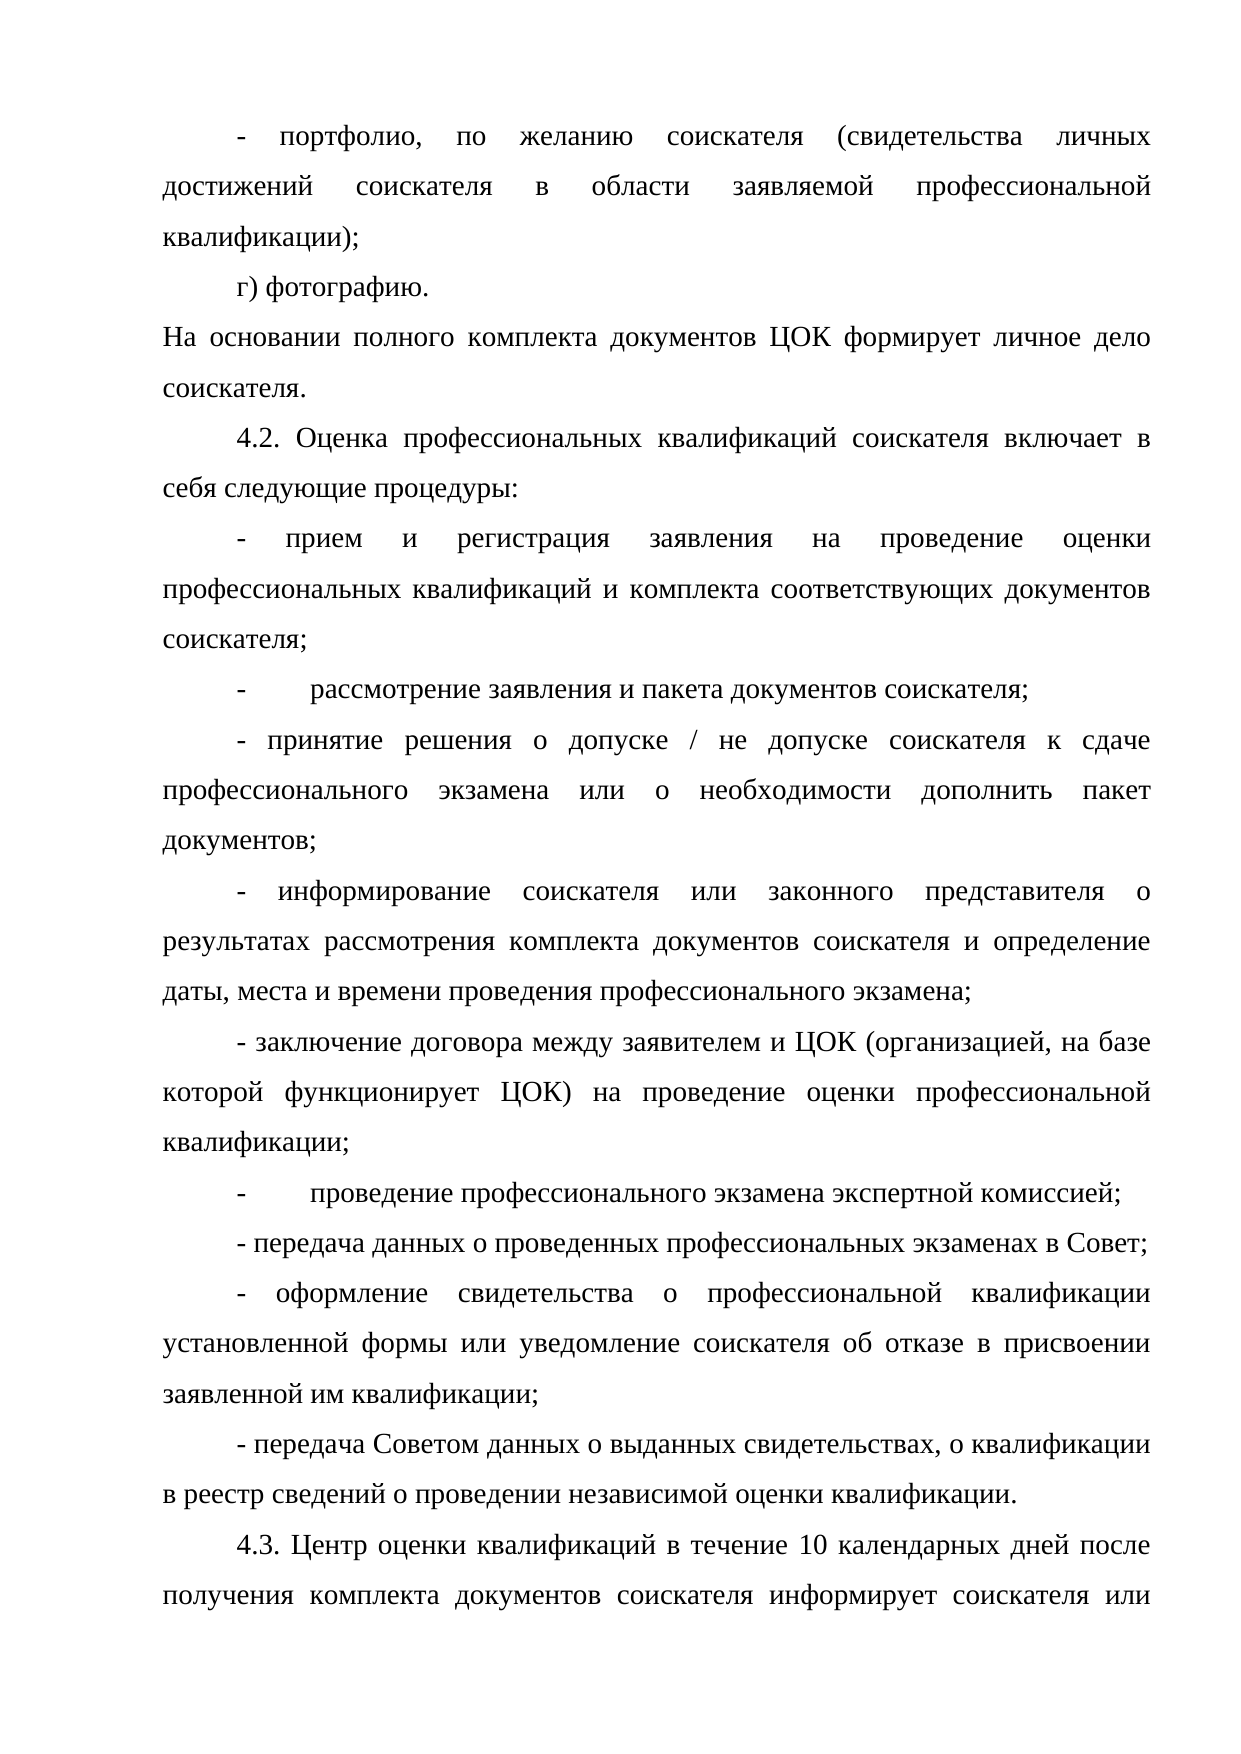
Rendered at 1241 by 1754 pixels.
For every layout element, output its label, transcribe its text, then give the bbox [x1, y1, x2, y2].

text - заключение договора между заявителем и ЦОК (организацией, на базе которой функционирует ЦОК) на проведение оценки профессиональной квалификации; [162, 1024, 1152, 1158]
text - проведение профессионального экзамена экспертной комиссией; [162, 1175, 1152, 1208]
text 4.2. Оценка профессиональных квалификаций соискателя включает в себя следующие процедуры: [162, 420, 1152, 504]
text - принятие решения о допуске / не допуске соискателя к сдаче профессионального экзамена или о необходимости дополнить пакет документов; [162, 722, 1152, 856]
text г) фотографию. [162, 269, 1152, 303]
text - рассмотрение заявления и пакета документов соискателя; [162, 672, 1152, 705]
text - портфолио, по желанию соискателя (свидетельства личных достижений соискателя в области заявляемой профессиональной квалификации); [162, 118, 1152, 252]
text На основании полного комплекта документов ЦОК формирует личное дело соискателя. [162, 319, 1152, 403]
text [162, 1527, 1152, 1611]
text - передача данных о проведенных профессиональных экзаменах в Совет; [162, 1225, 1152, 1258]
text - оформление свидетельства о профессиональной квалификации установленной формы или уведомление соискателя об отказе в присвоении заявленной им квалификации; [162, 1275, 1152, 1409]
text - информирование соискателя или законного представителя о результатах рассмотрения комплекта документов соискателя и определение даты, места и времени проведения профессионального экзамена; [162, 873, 1152, 1007]
text - передача Советом данных о выданных свидетельствах, о квалификации в реестр сведений о проведении независимой оценки квалификации. [162, 1426, 1152, 1510]
text - прием и регистрация заявления на проведение оценки профессиональных квалификаций и комплекта соответствующих документов соискателя; [162, 521, 1152, 655]
